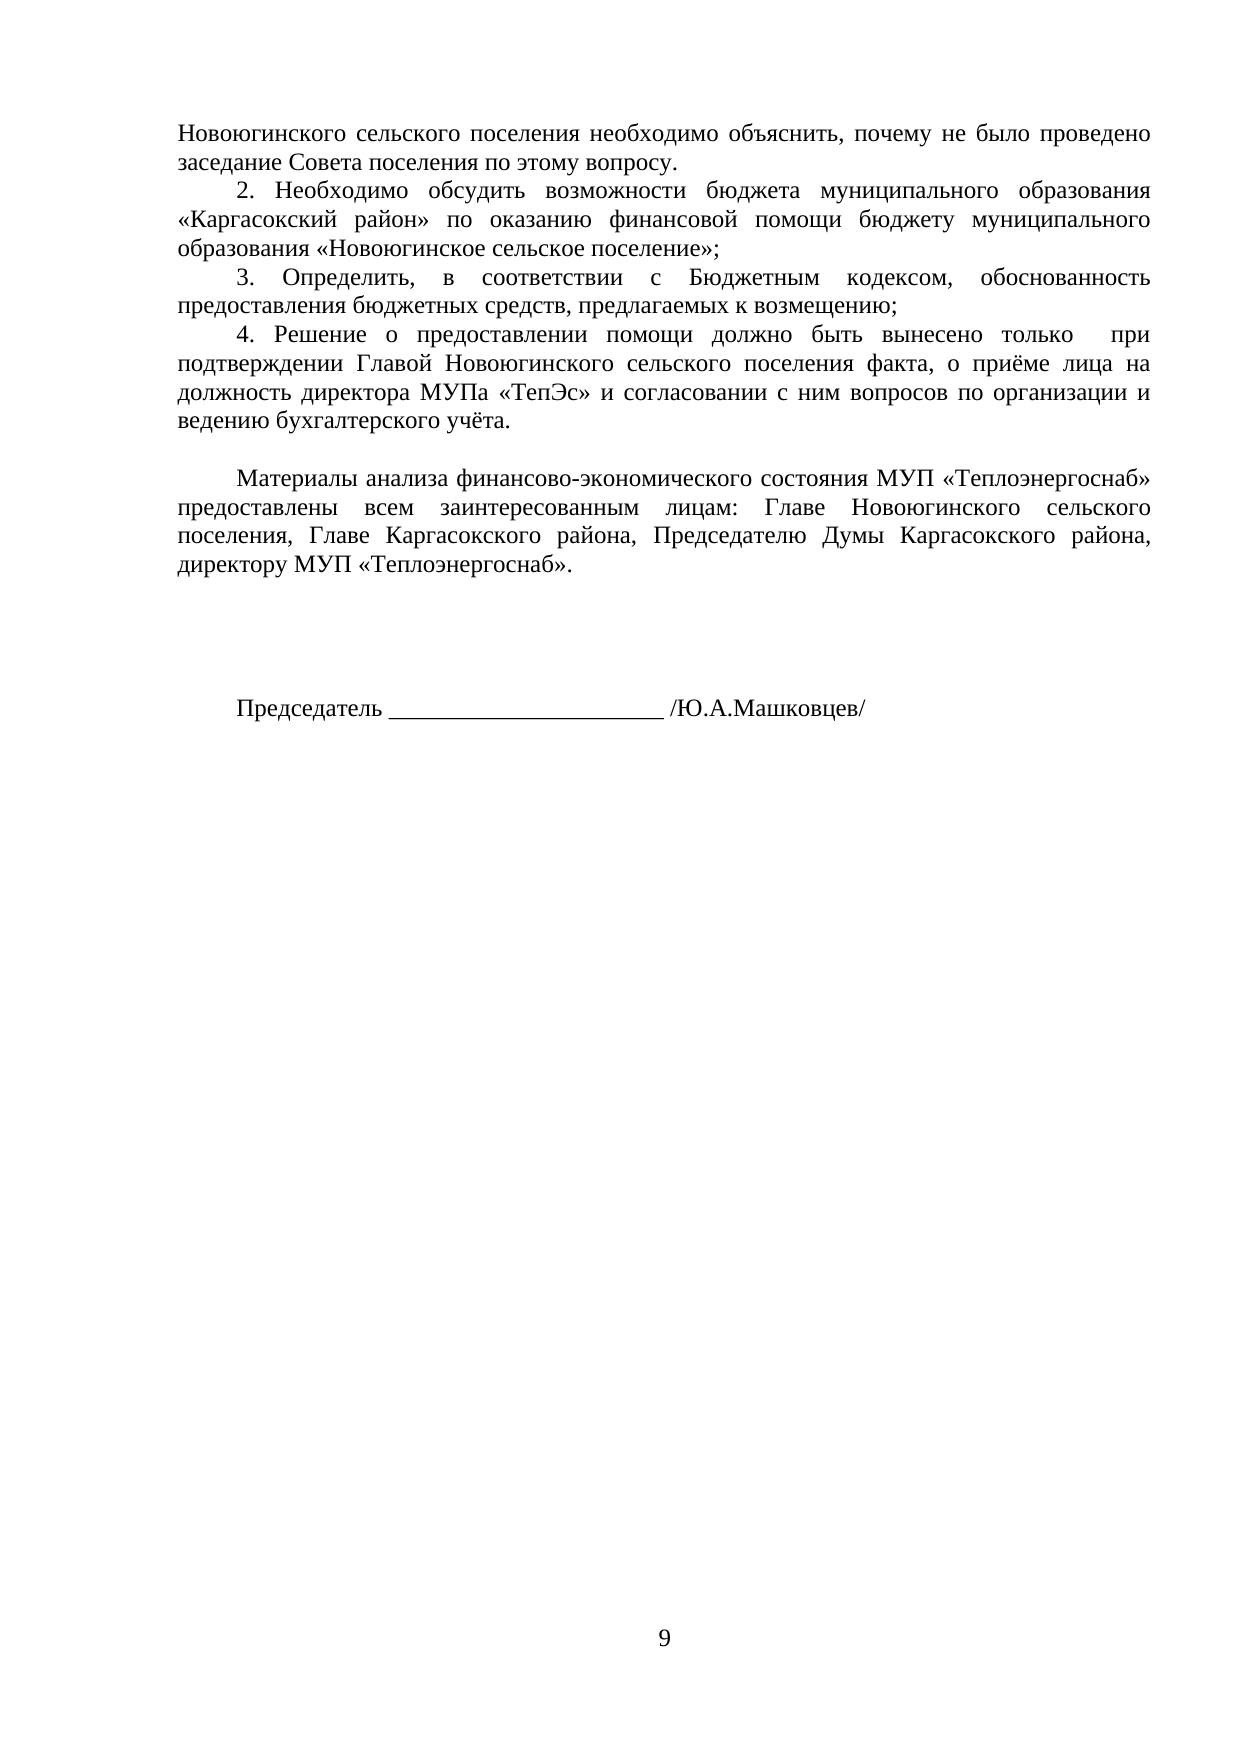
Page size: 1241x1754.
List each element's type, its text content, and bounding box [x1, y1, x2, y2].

text 3. Определить, в соответствии с Бюджетным кодексом, обоснованность предоставления бюджетных средств, предлагаемых к возмещению; [177, 262, 1152, 319]
text 2. Необходимо обсудить возможности бюджета муниципального образования «Каргасокский район» по оказанию финансовой помощи бюджету муниципального образования «Новоюгинское сельское поселение»; [177, 176, 1152, 262]
text Председатель ______________________ /Ю.А.Машковцев/ [177, 693, 1152, 722]
text Материалы анализа финансово-экономического состояния МУП «Теплоэнергоснаб» предоставлены всем заинтересованным лицам: Главе Новоюгинского сельского поселения, Главе Каргасокского района, Председателю Думы Каргасокского района, директору МУП «Теплоэнергоснаб». [177, 463, 1152, 578]
text 4. Решение о предоставлении помощи должно быть вынесено только при подтверждении Главой Новоюгинского сельского поселения факта, о приёме лица на должность директора МУПа «ТепЭс» и согласовании с ним вопросов по организации и ведению бухгалтерского учёта. [177, 319, 1152, 434]
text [177, 118, 1152, 176]
